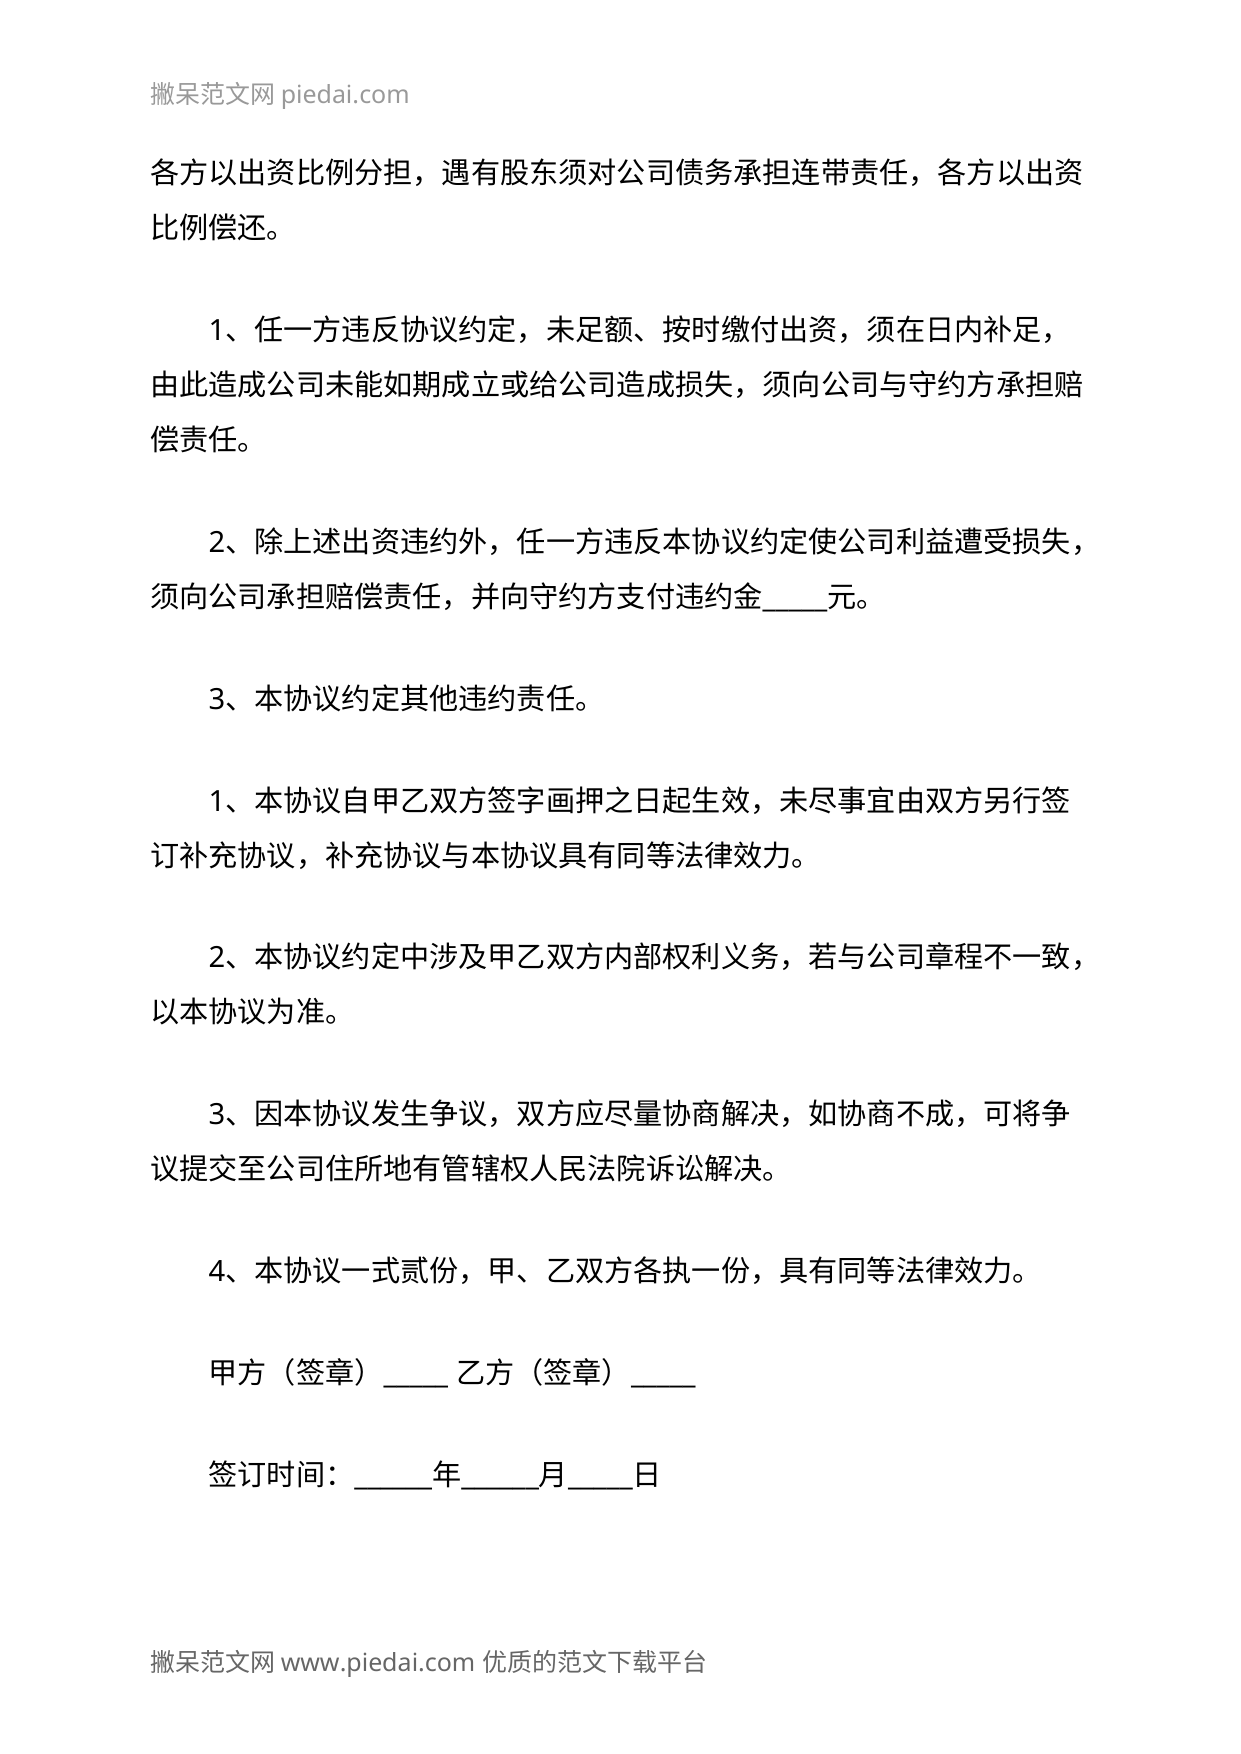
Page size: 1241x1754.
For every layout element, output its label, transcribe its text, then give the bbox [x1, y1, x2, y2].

text 甲方（签章）_____ 乙方（签章）_____ [150, 1349, 1090, 1392]
text 3、本协议约定其他违约责任。 [150, 675, 1090, 718]
text 3、因本协议发生争议，双方应尽量协商解决，如协商不成，可将争议提交至公司住所地有管辖权人民法院诉讼解决。 [150, 1091, 1090, 1188]
text 1、任一方违反协议约定，未足额、按时缴付出资，须在日内补足，由此造成公司未能如期成立或给公司造成损失，须向公司与守约方承担赔偿责任。 [150, 307, 1090, 459]
text 1、本协议自甲乙双方签字画押之日起生效，未尽事宜由双方另行签订补充协议，补充协议与本协议具有同等法律效力。 [150, 777, 1090, 874]
text 4、本协议一式贰份，甲、乙双方各执一份，具有同等法律效力。 [150, 1248, 1090, 1290]
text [150, 150, 1090, 247]
text 签订时间：______年______月_____日 [150, 1452, 1090, 1494]
text 2、本协议约定中涉及甲乙双方内部权利义务，若与公司章程不一致，以本协议为准。 [150, 934, 1090, 1031]
text 2、除上述出资违约外，任一方违反本协议约定使公司利益遭受损失，须向公司承担赔偿责任，并向守约方支付违约金_____元。 [150, 518, 1090, 616]
